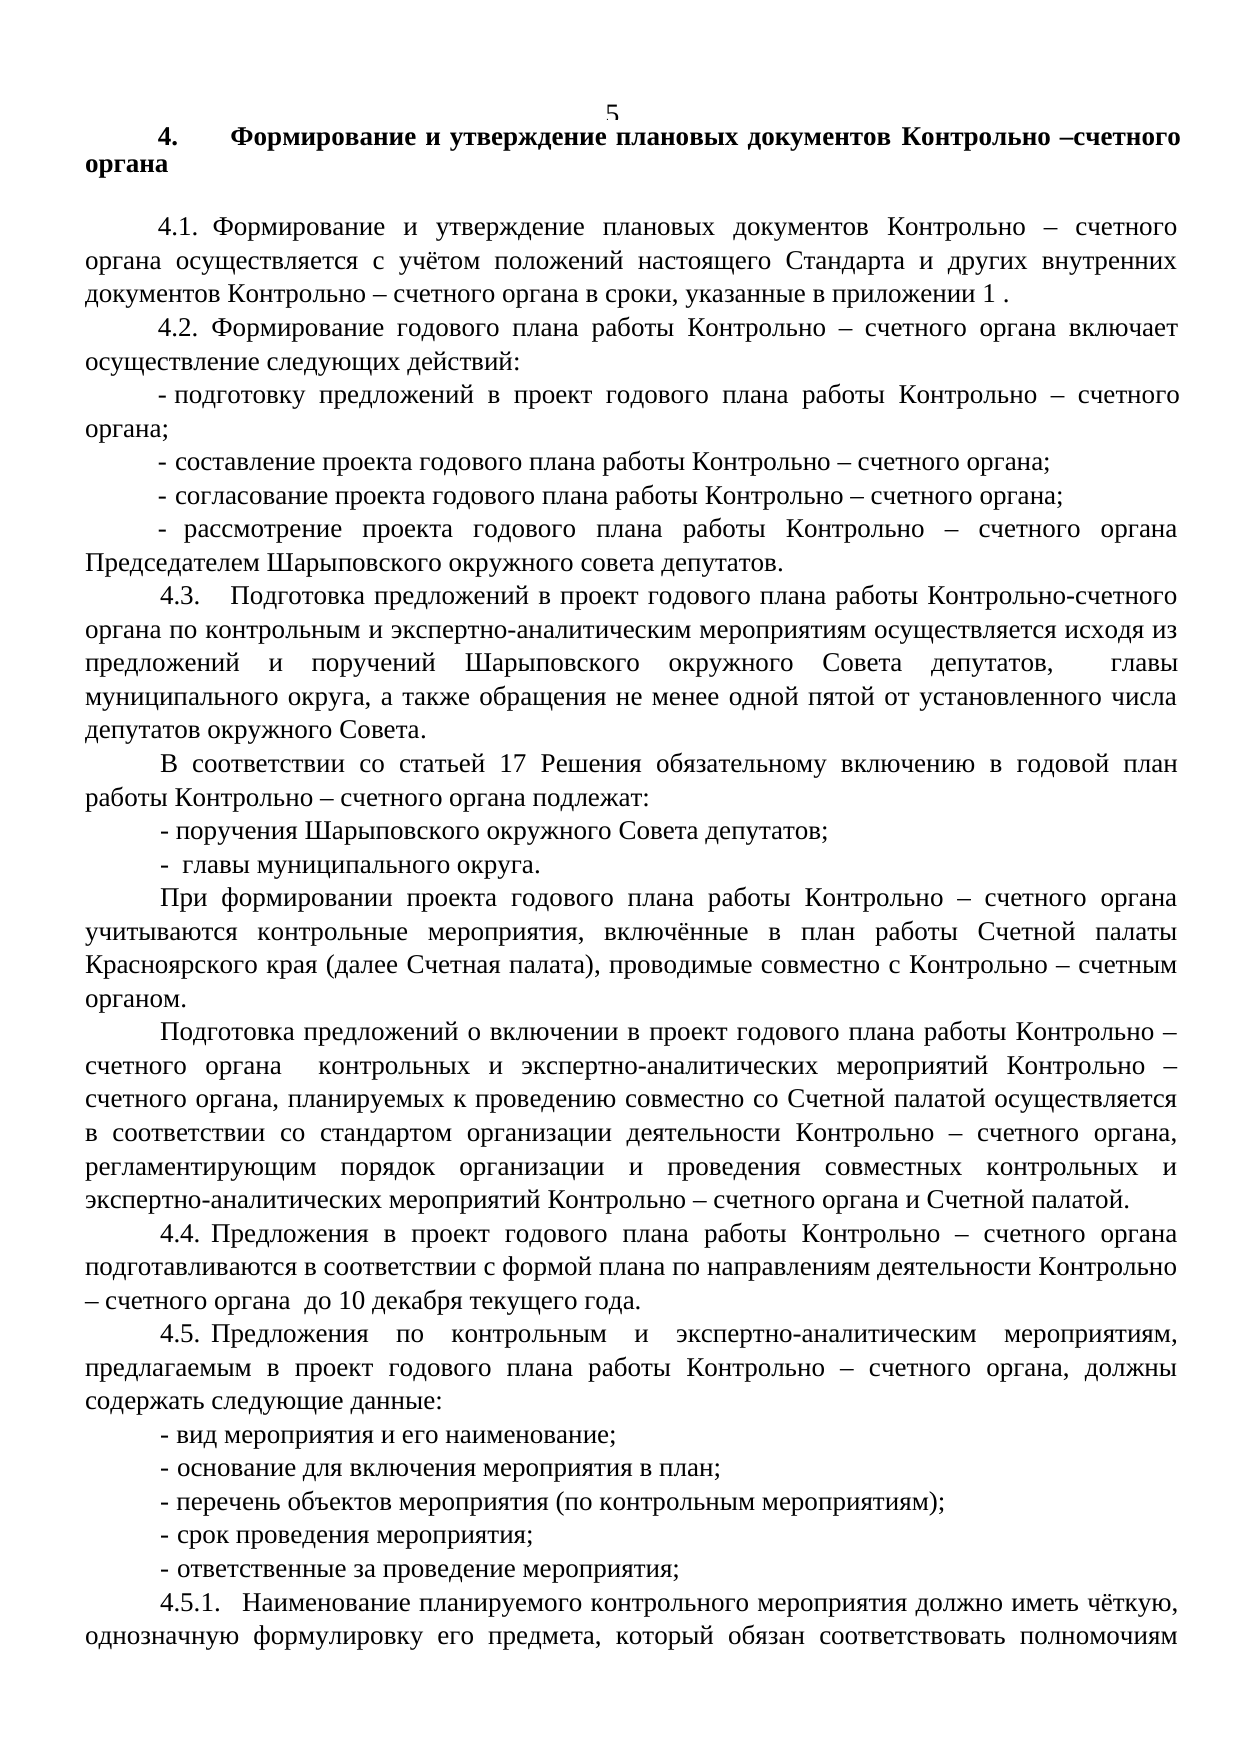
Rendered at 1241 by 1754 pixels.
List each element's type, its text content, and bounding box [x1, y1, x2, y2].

list Подготовка предложений в проект годового плана работы Контрольно-счетного органа по контрольным и экспертно-аналитическим мероприятиям осуществляется исходя из предложений и поручений Шарыповского окружного Совета депутатов, главы муниципального округа, а также обращения не менее одной пятой от установленного числа депутатов окружного Совета. [85, 644, 1179, 746]
list Предложения по контрольным и экспертно-аналитическим мероприятиям, предлагаемым в проект годового плана работы Контрольно – счетного органа, должны содержать следующие данные: [85, 1316, 1179, 1351]
text - поручения Шарыповского окружного Совета депутатов; [85, 813, 1179, 846]
list Формирование годового плана работы Контрольно – счетного органа включает осуществление следующих действий: [85, 310, 1179, 377]
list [85, 1584, 1179, 1619]
text При формировании проекта годового плана работы Контрольно – счетного органа учитываются контрольные мероприятия, включённые в план работы Счетной палаты Красноярского края (далее Счетная палата), проводимые совместно с Контрольно – счетным органом. [85, 979, 1179, 1014]
list Предложения в проект годового плана работы Контрольно – счетного органа подготавливаются в соответствии с формой плана по направлениям деятельности Контрольно – счетного органа до 10 декабря текущего года. [85, 1215, 1179, 1250]
list рассмотрение проекта годового плана работы Контрольно – счетного органа Председателем Шарыповского окружного совета депутатов. [85, 511, 1179, 578]
list подготовку предложений в проект годового плана работы Контрольно – счетного органа; [85, 377, 1181, 444]
list Формирование и утверждение плановых документов Контрольно –счетного органа [85, 123, 1181, 177]
text - главы муниципального округа. [85, 846, 1179, 880]
list Формирование и утверждение плановых документов Контрольно – счетного органа осуществляется с учётом положений настоящего Стандарта и других внутренних документов Контрольно – счетного органа в сроки, указанные в приложении 1 . [85, 209, 1179, 244]
list срок проведения мероприятия; [85, 1517, 1181, 1551]
list перечень объектов мероприятия (по контрольным мероприятиям); [85, 1484, 1181, 1517]
text Подготовка предложений о включении в проект годового плана работы Контрольно – счетного органа контрольных и экспертно-аналитических мероприятий Контрольно – счетного органа, планируемых к проведению совместно со Счетной палатой осуществляется в соответствии со стандартом организации деятельности Контрольно – счетного органа, регламентирующим порядок организации и проведения совместных контрольных и экспертно-аналитических мероприятий Контрольно – счетного органа и Счетной палатой. [85, 1014, 1179, 1049]
text Подготовка предложений о включении в проект годового плана работы Контрольно – счетного органа контрольных и экспертно-аналитических мероприятий Контрольно – счетного органа, планируемых к проведению совместно со Счетной палатой осуществляется в соответствии со стандартом организации деятельности Контрольно – счетного органа, регламентирующим порядок организации и проведения совместных контрольных и экспертно-аналитических мероприятий Контрольно – счетного органа и Счетной палатой. [85, 1181, 1179, 1215]
list ответственные за проведение мероприятия; [85, 1551, 1181, 1584]
list составление проекта годового плана работы Контрольно – счетного органа; [85, 444, 1181, 477]
list согласование проекта годового плана работы Контрольно – счетного органа; [85, 477, 1181, 511]
text При формировании проекта годового плана работы Контрольно – счетного органа учитываются контрольные мероприятия, включённые в план работы Счетной палаты Красноярского края (далее Счетная палата), проводимые совместно с Контрольно – счетным органом. [85, 880, 1179, 915]
list Подготовка предложений в проект годового плана работы Контрольно-счетного органа по контрольным и экспертно-аналитическим мероприятиям осуществляется исходя из предложений и поручений Шарыповского окружного Совета депутатов, главы муниципального округа, а также обращения не менее одной пятой от установленного числа депутатов окружного Совета. [85, 578, 1179, 613]
list Предложения в проект годового плана работы Контрольно – счетного органа подготавливаются в соответствии с формой плана по направлениям деятельности Контрольно – счетного органа до 10 декабря текущего года. [85, 1281, 1179, 1316]
text В соответствии со статьей 17 Решения обязательному включению в годовой план работы Контрольно – счетного органа подлежат: [85, 746, 1179, 813]
list вид мероприятия и его наименование; [85, 1417, 1181, 1450]
list основание для включения мероприятия в план; [85, 1450, 1181, 1484]
list Формирование и утверждение плановых документов Контрольно – счетного органа осуществляется с учётом положений настоящего Стандарта и других внутренних документов Контрольно – счетного органа в сроки, указанные в приложении 1 . [85, 275, 1179, 310]
list Предложения по контрольным и экспертно-аналитическим мероприятиям, предлагаемым в проект годового плана работы Контрольно – счетного органа, должны содержать следующие данные: [85, 1382, 1179, 1417]
